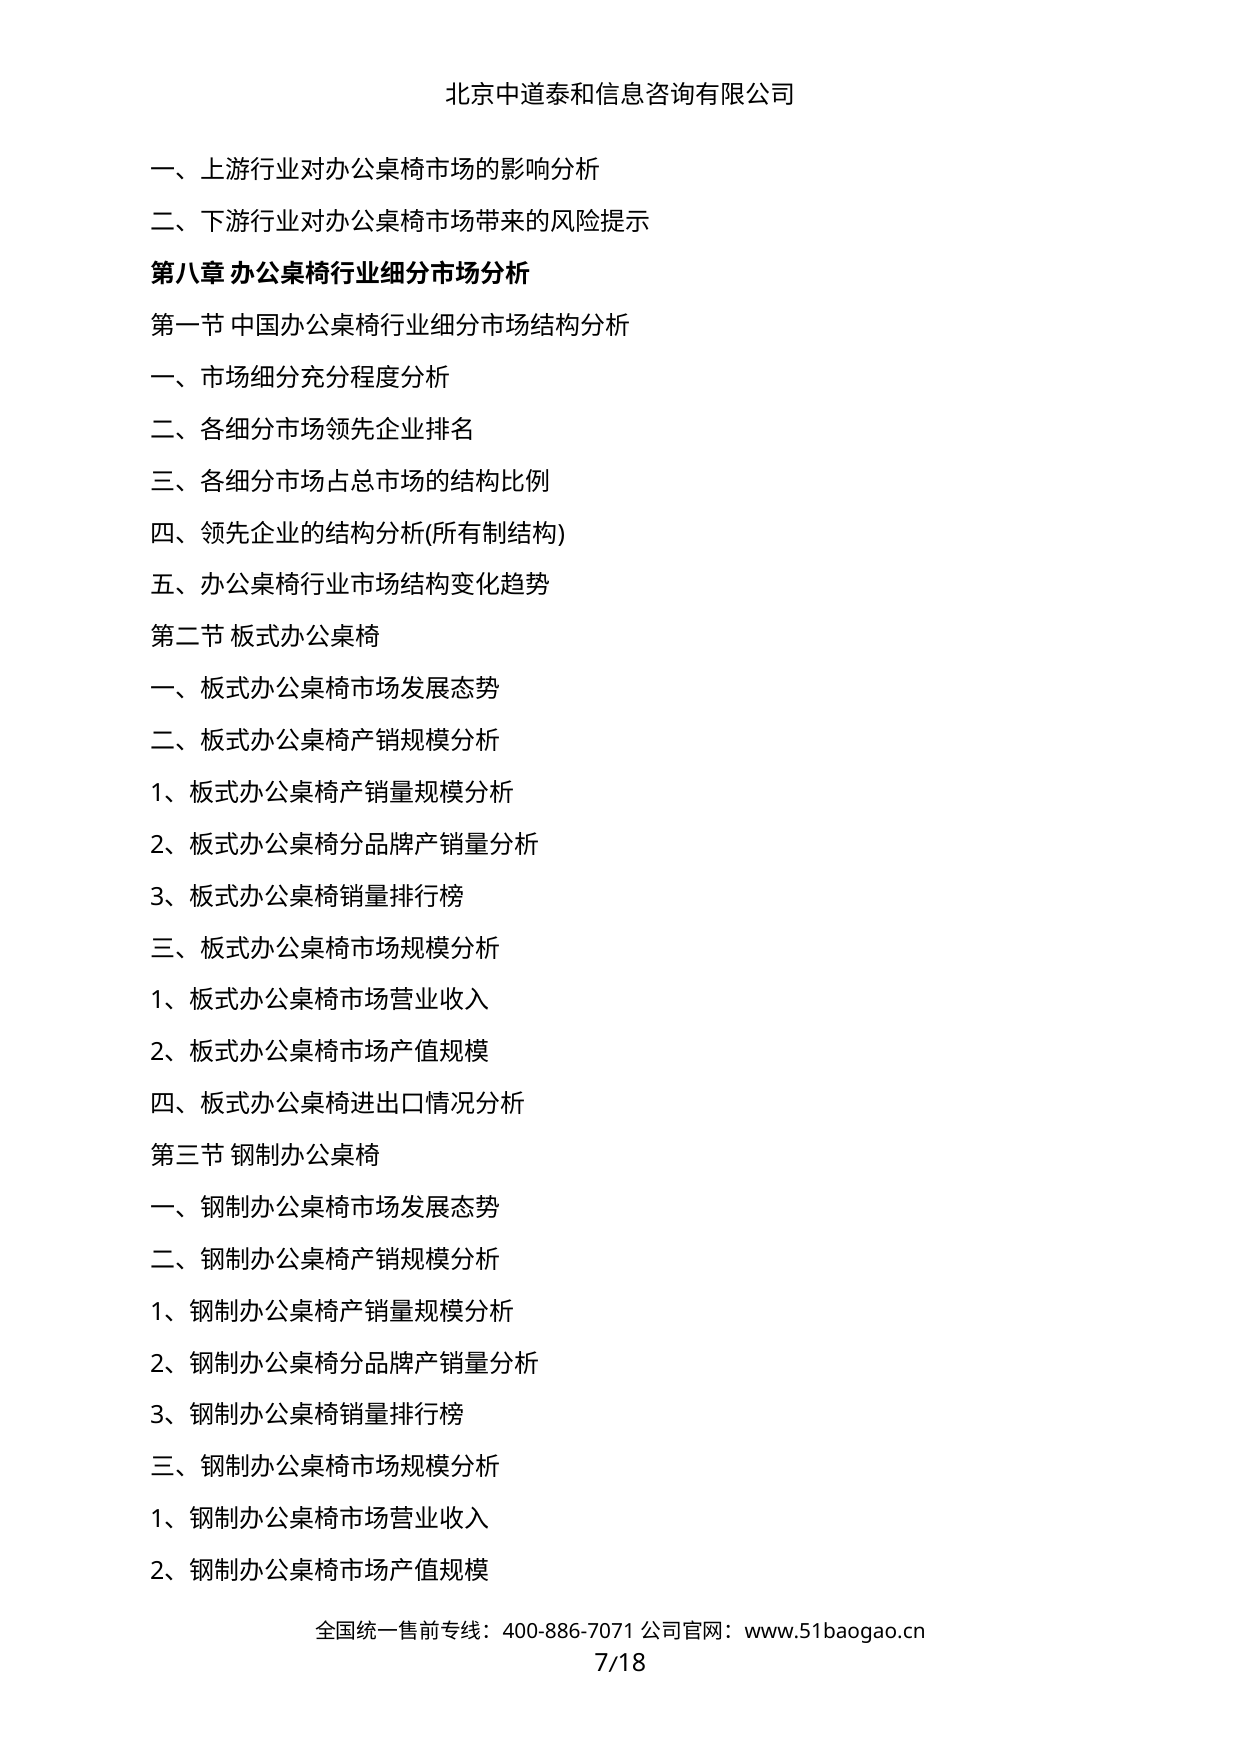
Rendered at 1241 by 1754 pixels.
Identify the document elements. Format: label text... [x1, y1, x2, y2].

text 一、上游行业对办公桌椅市场的影响分析 [150, 150, 1090, 186]
text 五、办公桌椅行业市场结构变化趋势 [150, 565, 1090, 601]
text 二、钢制办公桌椅产销规模分析 [150, 1239, 1090, 1276]
text 三、板式办公桌椅市场规模分析 [150, 928, 1090, 964]
text 1、板式办公桌椅市场营业收入 [150, 980, 1090, 1016]
text 1、钢制办公桌椅市场营业收入 [150, 1499, 1090, 1535]
text 一、钢制办公桌椅市场发展态势 [150, 1187, 1090, 1224]
text 2、钢制办公桌椅市场产值规模 [150, 1551, 1090, 1587]
text 三、钢制办公桌椅市场规模分析 [150, 1447, 1090, 1483]
text 第八章 办公桌椅行业细分市场分析 [150, 254, 1090, 290]
text 2、板式办公桌椅市场产值规模 [150, 1032, 1090, 1068]
text 二、下游行业对办公桌椅市场带来的风险提示 [150, 202, 1090, 238]
text 2、板式办公桌椅分品牌产销量分析 [150, 824, 1090, 861]
text 第一节 中国办公桌椅行业细分市场结构分析 [150, 306, 1090, 342]
text 1、钢制办公桌椅产销量规模分析 [150, 1291, 1090, 1327]
text 3、钢制办公桌椅销量排行榜 [150, 1395, 1090, 1431]
text 2、钢制办公桌椅分品牌产销量分析 [150, 1343, 1090, 1379]
text 四、板式办公桌椅进出口情况分析 [150, 1084, 1090, 1120]
text 一、板式办公桌椅市场发展态势 [150, 669, 1090, 705]
text 第二节 板式办公桌椅 [150, 617, 1090, 653]
text 1、板式办公桌椅产销量规模分析 [150, 772, 1090, 809]
text 3、板式办公桌椅销量排行榜 [150, 876, 1090, 912]
text 二、板式办公桌椅产销规模分析 [150, 721, 1090, 757]
text 第三节 钢制办公桌椅 [150, 1136, 1090, 1172]
text 一、市场细分充分程度分析 [150, 357, 1090, 394]
text 四、领先企业的结构分析(所有制结构) [150, 513, 1090, 549]
text 二、各细分市场领先企业排名 [150, 409, 1090, 446]
text 三、各细分市场占总市场的结构比例 [150, 461, 1090, 497]
